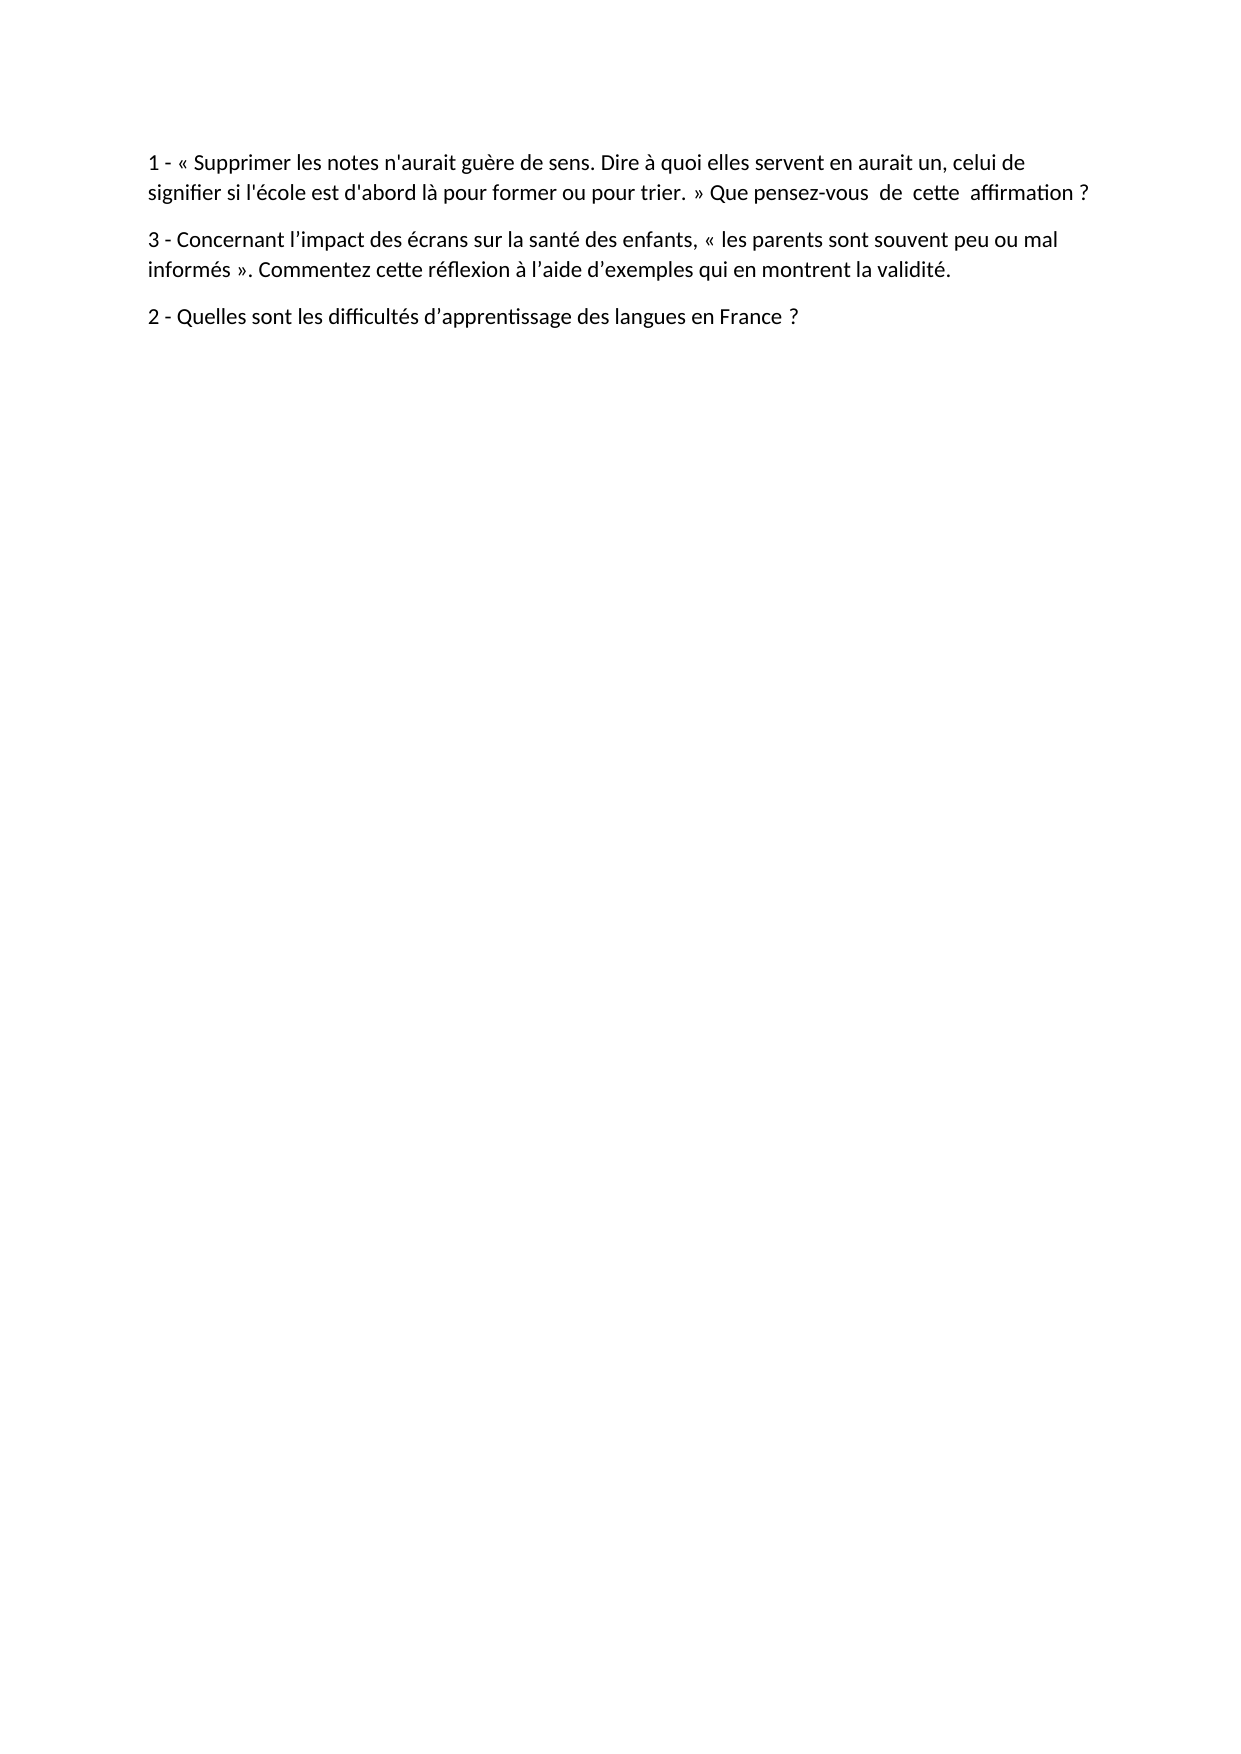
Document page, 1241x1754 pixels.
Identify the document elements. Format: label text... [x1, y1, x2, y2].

text 3 - Concernant l’impact des écrans sur la santé des enfants, « les parents sont souvent peu ou mal informés ». Commentez cette réflexion à l’aide d’exemples qui en montrent la validité. [148, 225, 1093, 283]
text 1 - « Supprimer les notes n'aurait guère de sens. Dire à quoi elles servent en aurait un, celui de signifier si l'école est d'abord là pour former ou pour trier. » Que pensez-vous de cette affirmation ? [148, 148, 1093, 206]
text 2 - Quelles sont les difficultés d’apprentissage des langues en France ? [148, 302, 1093, 330]
